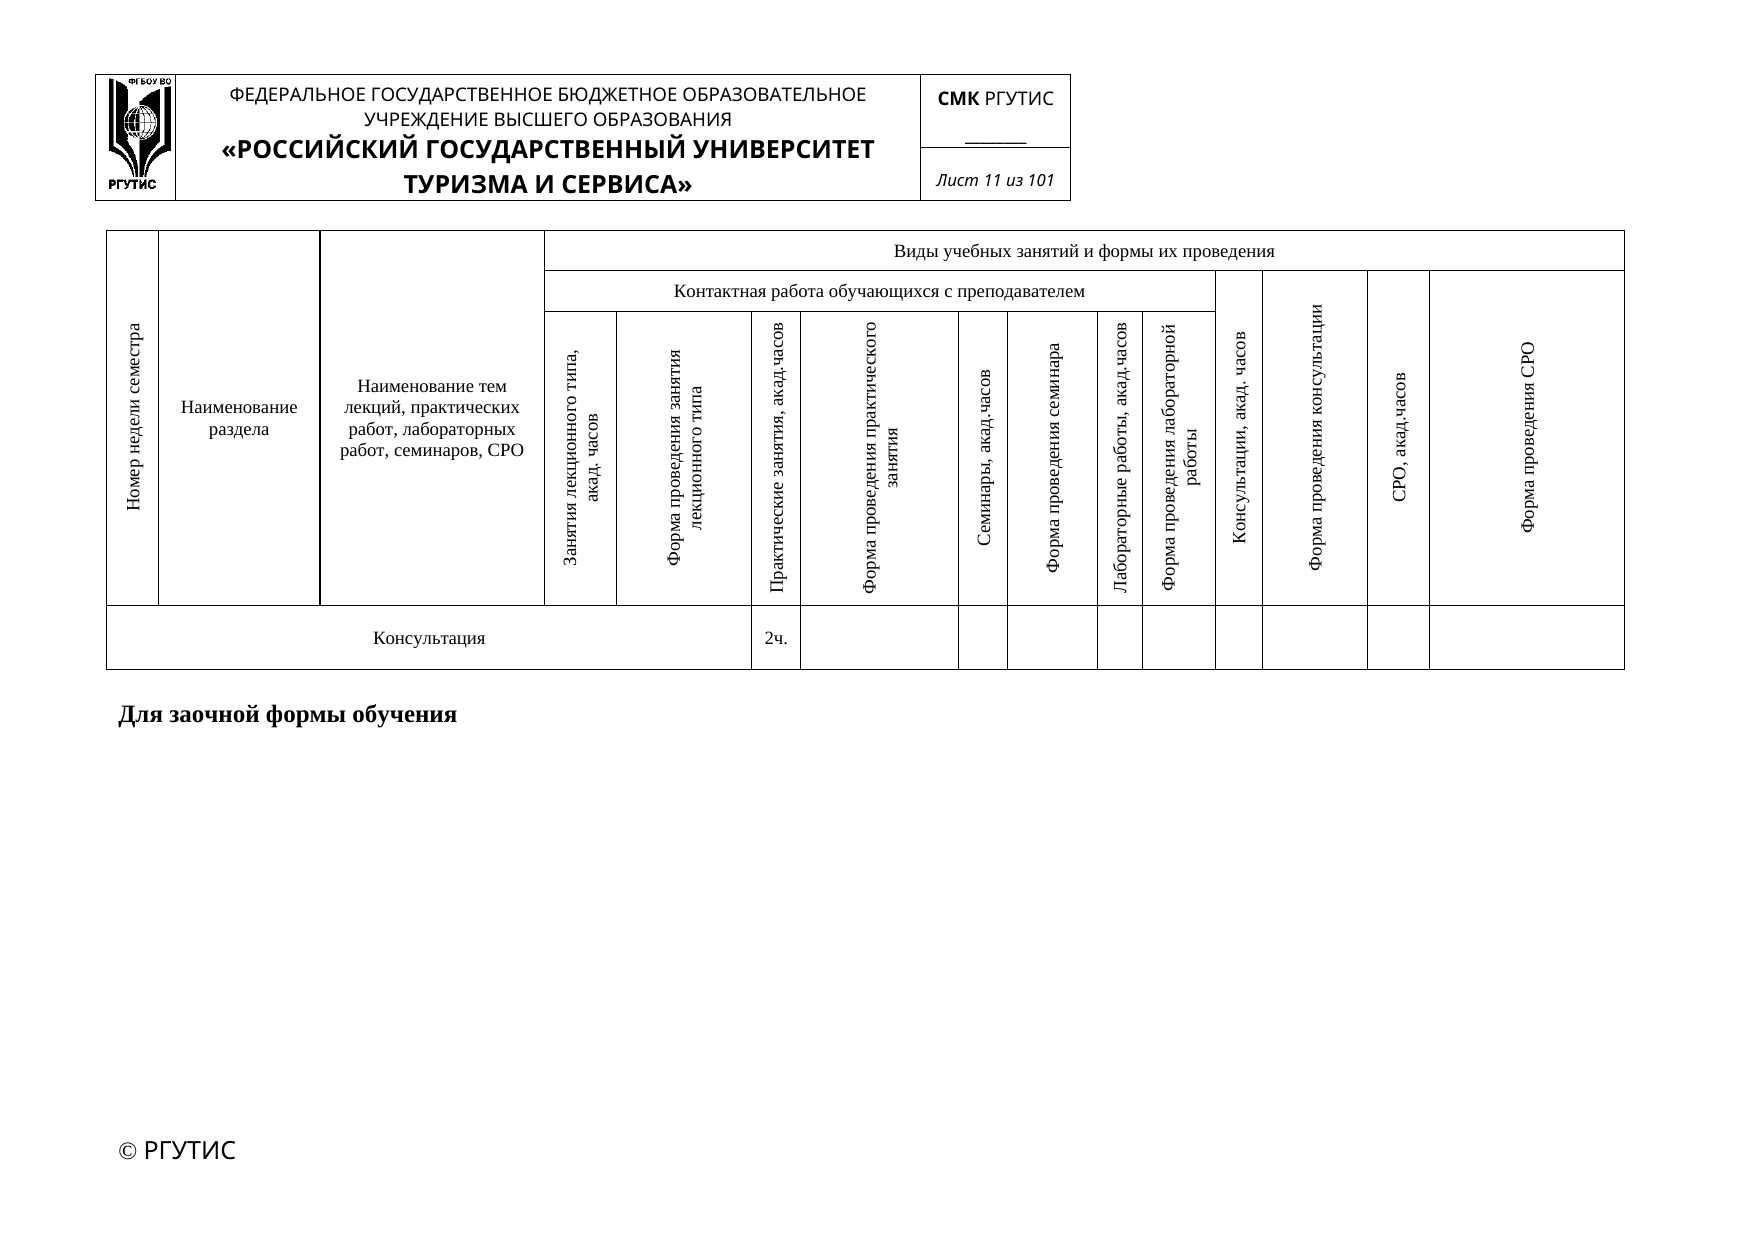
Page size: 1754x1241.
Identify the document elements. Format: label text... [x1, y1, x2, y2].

table_cell 2ч. [752, 606, 800, 669]
table_cell Практические занятия, акад.часов [752, 312, 800, 604]
table_cell [801, 606, 958, 669]
table_cell Форма проведения лабораторной работы [1143, 312, 1215, 604]
table_cell [1098, 606, 1142, 669]
table_cell [959, 606, 1007, 669]
table_header Наименование раздела [159, 231, 319, 604]
table_header Виды учебных занятий и формы их проведения [545, 231, 1624, 270]
table_cell Консультации, акад. часов [1216, 271, 1262, 604]
table_cell [1263, 606, 1367, 669]
table_cell [1430, 606, 1624, 669]
table_header Наименование тем лекций, практических работ, лабораторных работ, семинаров, СРО [321, 231, 544, 604]
table_cell Форма проведения семинара [1008, 312, 1097, 604]
table_cell Занятия лекционного типа, акад. часов [545, 312, 616, 604]
text Для заочной формы обучения [118, 699, 1636, 728]
table_cell Форма проведения консультации [1263, 271, 1367, 604]
table_cell [1008, 606, 1097, 669]
table_cell Форма проведения СРО [1430, 271, 1624, 604]
table_cell Лабораторные работы, акад.часов [1098, 312, 1142, 604]
table_cell [1143, 606, 1215, 669]
table_cell Консультация [107, 606, 751, 669]
table_cell Форма проведения практического занятия [801, 312, 958, 604]
table_cell СРО, акад.часов [1368, 271, 1429, 604]
table_cell Форма проведения занятия лекционного типа [617, 312, 751, 604]
table_cell Контактная работа обучающихся с преподавателем [545, 271, 1215, 311]
table_cell Семинары, акад.часов [959, 312, 1007, 604]
table_header Номер недели семестра [107, 231, 158, 604]
table_cell [1368, 606, 1429, 669]
table_cell [1216, 606, 1262, 669]
